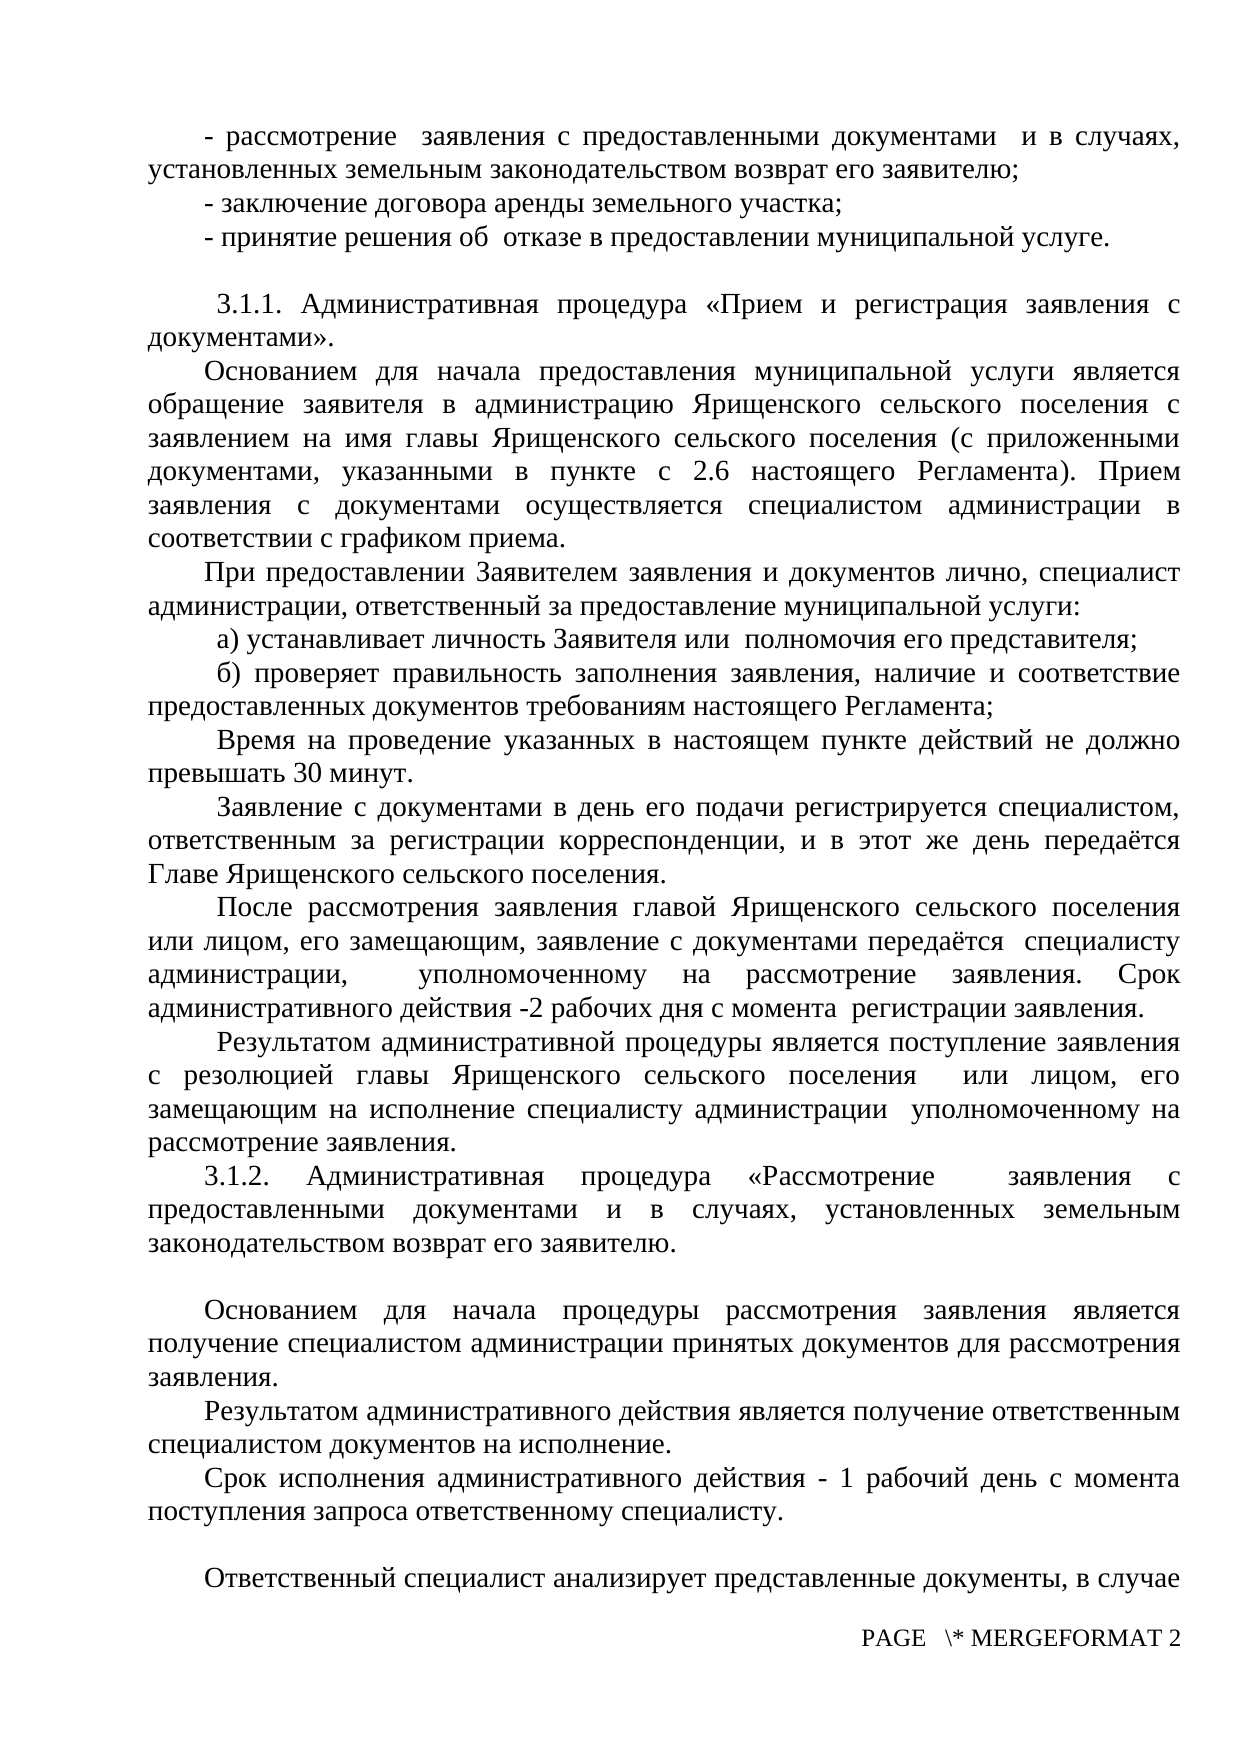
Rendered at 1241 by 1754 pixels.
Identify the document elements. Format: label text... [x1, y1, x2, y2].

text Срок исполнения административного действия - 1 рабочий день с момента поступления запроса ответственному специалисту. [148, 1460, 1181, 1527]
text - принятие решения об отказе в предоставлении муниципальной услуге. [148, 219, 1181, 252]
text Основанием для начала процедуры рассмотрения заявления является получение специалистом администрации принятых документов для рассмотрения заявления. [148, 1292, 1181, 1393]
text 3.1.2. Административная процедура «Рассмотрение заявления с предоставленными документами и в случаях, установленных земельным законодательством возврат его заявителю. [148, 1158, 1181, 1258]
text а) устанавливает личность Заявителя или полномочия его представителя; [148, 621, 1181, 655]
text Заявление с документами в день его подачи регистрируется специалистом, ответственным за регистрации корреспонденции, и в этот же день передаётся Главе Ярищенского сельского поселения. [148, 789, 1181, 889]
text б) проверяет правильность заполнения заявления, наличие и соответствие предоставленных документов требованиям настоящего Регламента; [148, 655, 1181, 722]
text - заключение договора аренды земельного участка; [148, 185, 1181, 219]
text При предоставлении Заявителем заявления и документов лично, специалист администрации, ответственный за предоставление муниципальной услуги: [148, 554, 1181, 621]
text 3.1.1. Административная процедура «Прием и регистрация заявления с документами». [148, 286, 1181, 353]
text Результатом административной процедуры является поступление заявления с резолюцией главы Ярищенского сельского поселения или лицом, его замещающим на исполнение специалисту администрации уполномоченному на рассмотрение заявления. [148, 1024, 1181, 1158]
text - рассмотрение заявления с предоставленными документами и в случаях, установленных земельным законодательством возврат его заявителю; [148, 118, 1181, 185]
text После рассмотрения заявления главой Ярищенского сельского поселения или лицом, его замещающим, заявление с документами передаётся специалисту администрации, уполномоченному на рассмотрение заявления. Срок административного действия -2 рабочих дня с момента регистрации заявления. [148, 889, 1181, 1024]
text Основанием для начала предоставления муниципальной услуги является обращение заявителя в администрацию Ярищенского сельского поселения с заявлением на имя главы Ярищенского сельского поселения (с приложенными документами, указанными в пункте с 2.6 настоящего Регламента). Прием заявления с документами осуществляется специалистом администрации в соответствии с графиком приема. [148, 353, 1181, 554]
text Время на проведение указанных в настоящем пункте действий не должно превышать 30 минут. [148, 722, 1181, 789]
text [148, 1560, 1181, 1594]
text Результатом административного действия является получение ответственным специалистом документов на исполнение. [148, 1393, 1181, 1460]
